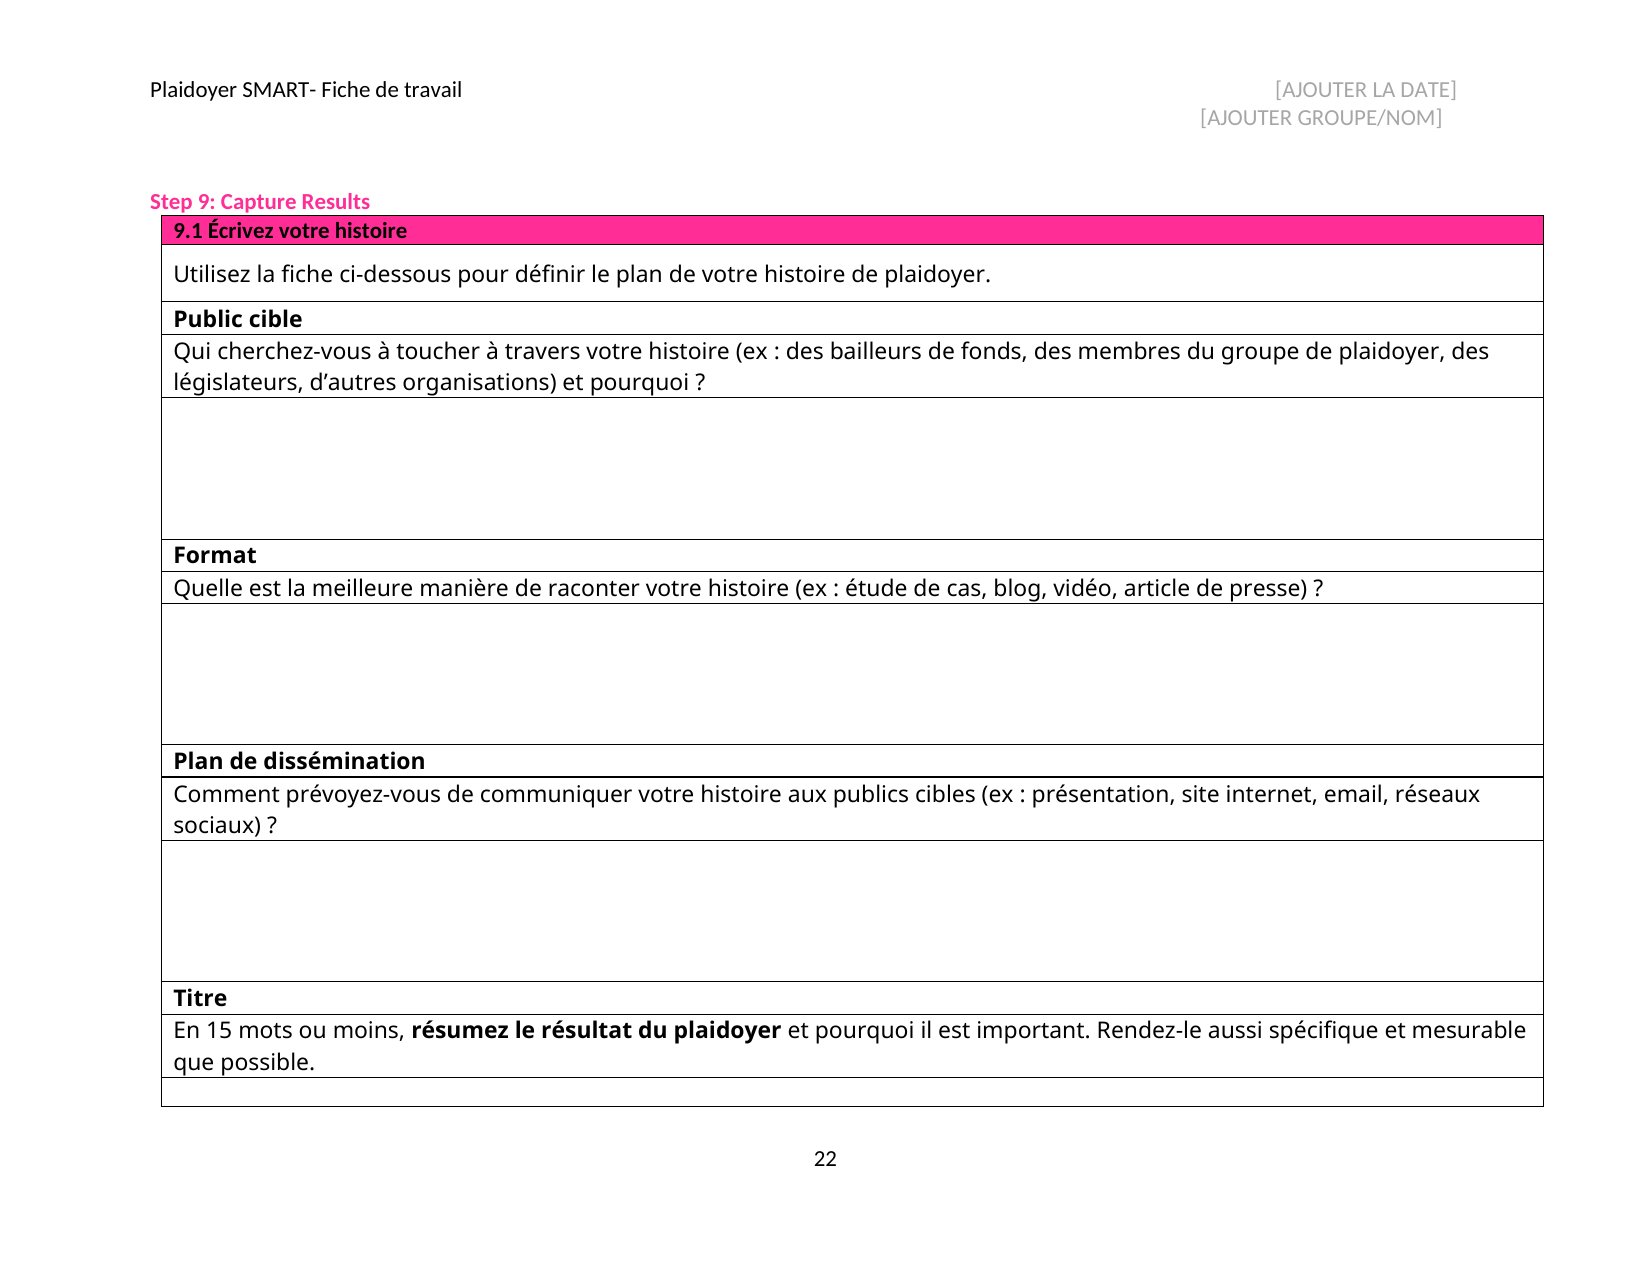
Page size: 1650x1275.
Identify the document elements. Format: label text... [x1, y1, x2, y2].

table_cell Comment prévoyez-vous de communiquer votre histoire aux publics cibles (ex : présentation, site internet, email, réseaux sociaux) ? [162, 778, 1543, 840]
table_cell En 15 mots ou moins, résumez le résultat du plaidoyer et pourquoi il est important. Rendez-le aussi spécifique et mesurable que possible. [162, 1015, 1543, 1077]
table_cell Quelle est la meilleure manière de raconter votre histoire (ex : étude de cas, blog, vidéo, article de presse) ? [162, 572, 1543, 603]
table_cell [162, 398, 1543, 538]
table_header 9.1 Écrivez votre histoire [162, 216, 1543, 244]
table_cell Public cible [162, 302, 1543, 334]
table_cell Plan de dissémination [162, 745, 1543, 776]
table_cell [162, 604, 1543, 744]
table_cell [162, 1078, 1543, 1106]
table_cell Qui cherchez-vous à toucher à travers votre histoire (ex : des bailleurs de fonds, des membres du groupe de plaidoyer, des législateurs, d’autres organisations) et pourquoi ? [162, 335, 1543, 397]
table_cell Format [162, 540, 1543, 571]
text Step 9: Capture Results [150, 187, 1500, 215]
table_cell Utilisez la fiche ci-dessous pour définir le plan de votre histoire de plaidoyer. [162, 245, 1543, 301]
table_cell [162, 841, 1543, 981]
table_cell Titre [162, 982, 1543, 1013]
